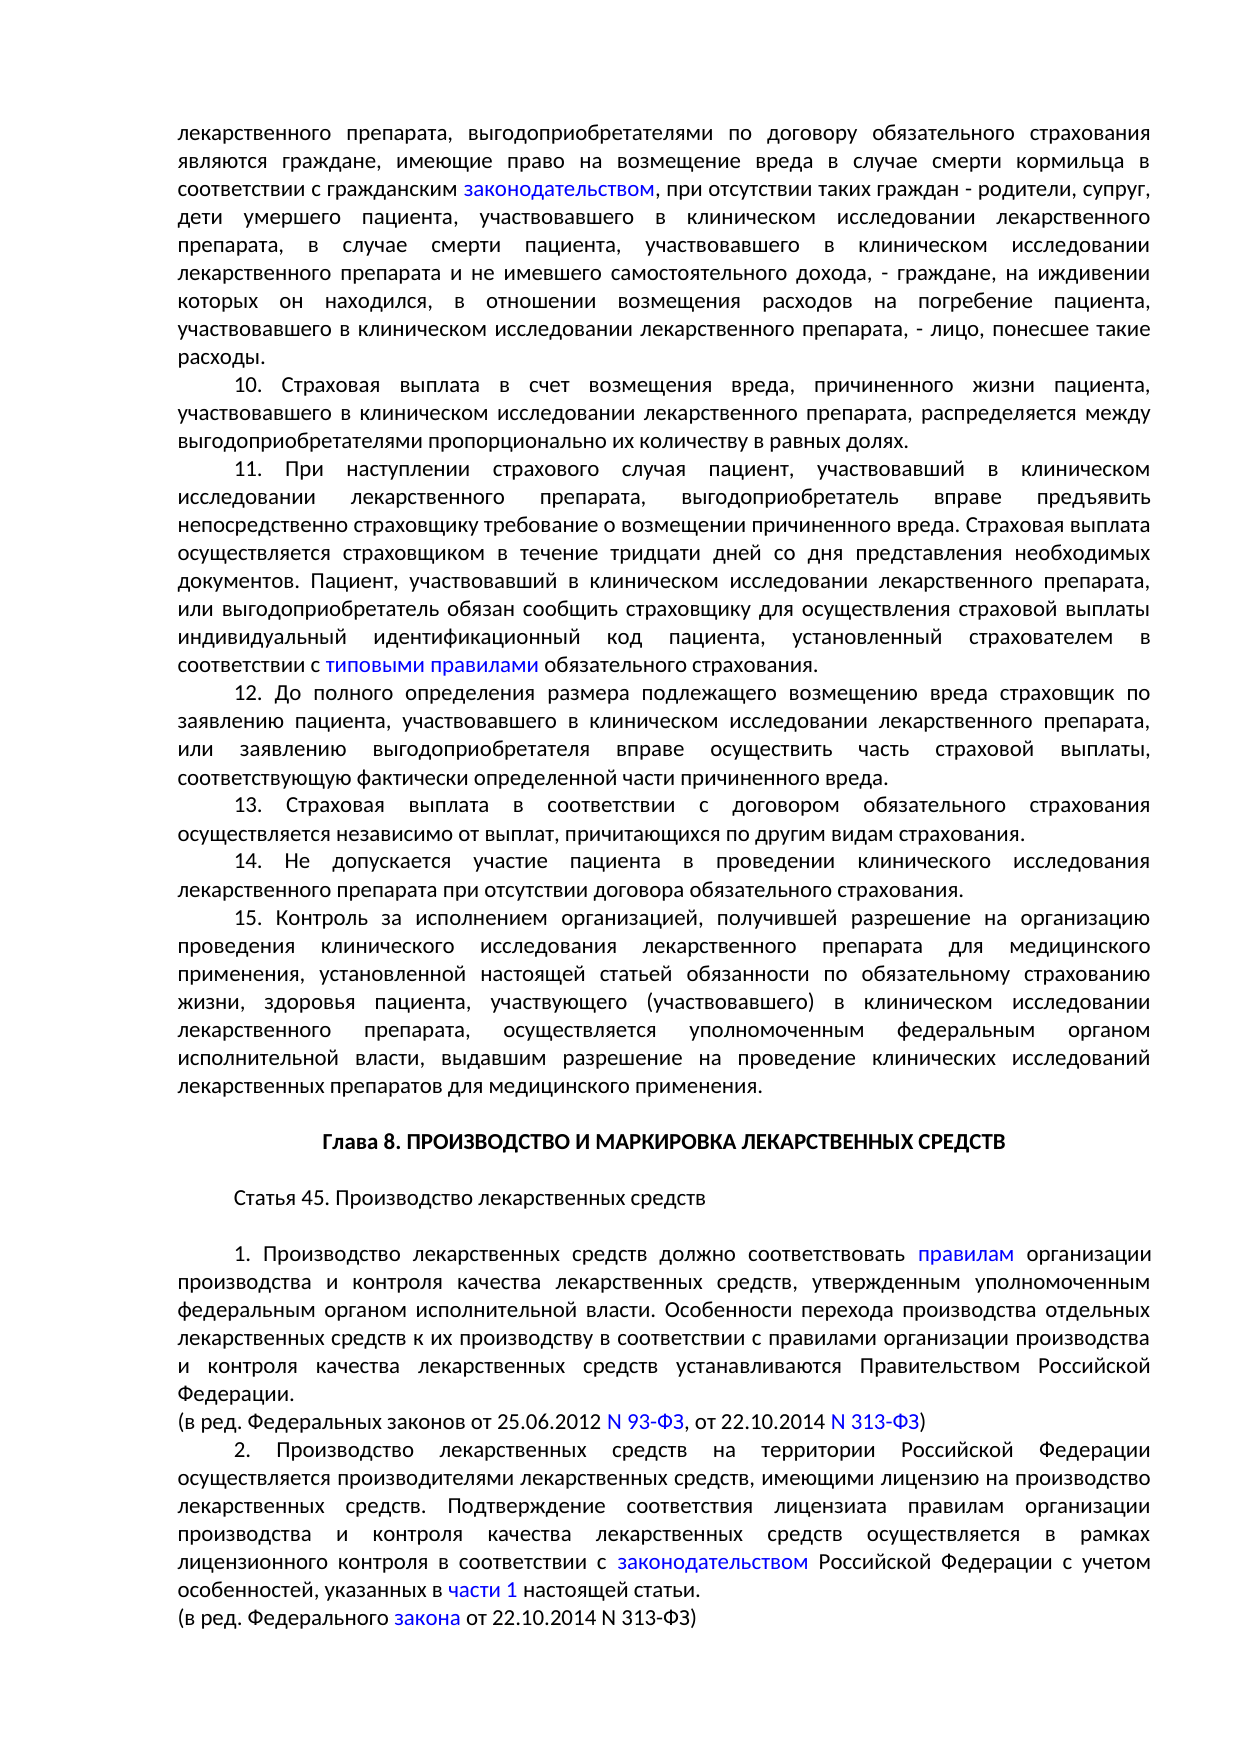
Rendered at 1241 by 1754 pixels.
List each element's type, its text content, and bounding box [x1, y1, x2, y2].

text Глава 8. ПРОИЗВОДСТВО И МАРКИРОВКА ЛЕКАРСТВЕННЫХ СРЕДСТВ [177, 1127, 1152, 1155]
text 13. Страховая выплата в соответствии с договором обязательного страхования осуществляется независимо от выплат, причитающихся по другим видам страхования. [177, 791, 1152, 847]
text (в ред. Федерального закона от 22.10.2014 N 313-ФЗ) [177, 1603, 1152, 1631]
text 2. Производство лекарственных средств на территории Российской Федерации осуществляется производителями лекарственных средств, имеющими лицензию на производство лекарственных средств. Подтверждение соответствия лицензиата правилам организации производства и контроля качества лекарственных средств осуществляется в рамках лицензионного контроля в соответствии с законодательством Российской Федерации с учетом особенностей, указанных в части 1 настоящей статьи. [177, 1435, 1152, 1603]
text 1. Производство лекарственных средств должно соответствовать правилам организации производства и контроля качества лекарственных средств, утвержденным уполномоченным федеральным органом исполнительной власти. Особенности перехода производства отдельных лекарственных средств к их производству в соответствии с правилами организации производства и контроля качества лекарственных средств устанавливаются Правительством Российской Федерации. [177, 1239, 1152, 1407]
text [177, 118, 1152, 370]
text 11. При наступлении страхового случая пациент, участвовавший в клиническом исследовании лекарственного препарата, выгодоприобретатель вправе предъявить непосредственно страховщику требование о возмещении причиненного вреда. Страховая выплата осуществляется страховщиком в течение тридцати дней со дня представления необходимых документов. Пациент, участвовавший в клиническом исследовании лекарственного препарата, или выгодоприобретатель обязан сообщить страховщику для осуществления страховой выплаты индивидуальный идентификационный код пациента, установленный страхователем в соответствии с типовыми правилами обязательного страхования. [177, 454, 1152, 678]
text 10. Страховая выплата в счет возмещения вреда, причиненного жизни пациента, участвовавшего в клиническом исследовании лекарственного препарата, распределяется между выгодоприобретателями пропорционально их количеству в равных долях. [177, 370, 1152, 454]
text 12. До полного определения размера подлежащего возмещению вреда страховщик по заявлению пациента, участвовавшего в клиническом исследовании лекарственного препарата, или заявлению выгодоприобретателя вправе осуществить часть страховой выплаты, соответствующую фактически определенной части причиненного вреда. [177, 678, 1152, 791]
text 14. Не допускается участие пациента в проведении клинического исследования лекарственного препарата при отсутствии договора обязательного страхования. [177, 847, 1152, 903]
text 15. Контроль за исполнением организацией, получившей разрешение на организацию проведения клинического исследования лекарственного препарата для медицинского применения, установленной настоящей статьей обязанности по обязательному страхованию жизни, здоровья пациента, участвующего (участвовавшего) в клиническом исследовании лекарственного препарата, осуществляется уполномоченным федеральным органом исполнительной власти, выдавшим разрешение на проведение клинических исследований лекарственных препаратов для медицинского применения. [177, 903, 1152, 1099]
text Статья 45. Производство лекарственных средств [177, 1183, 1152, 1211]
text (в ред. Федеральных законов от 25.06.2012 N 93-ФЗ, от 22.10.2014 N 313-ФЗ) [177, 1407, 1152, 1435]
